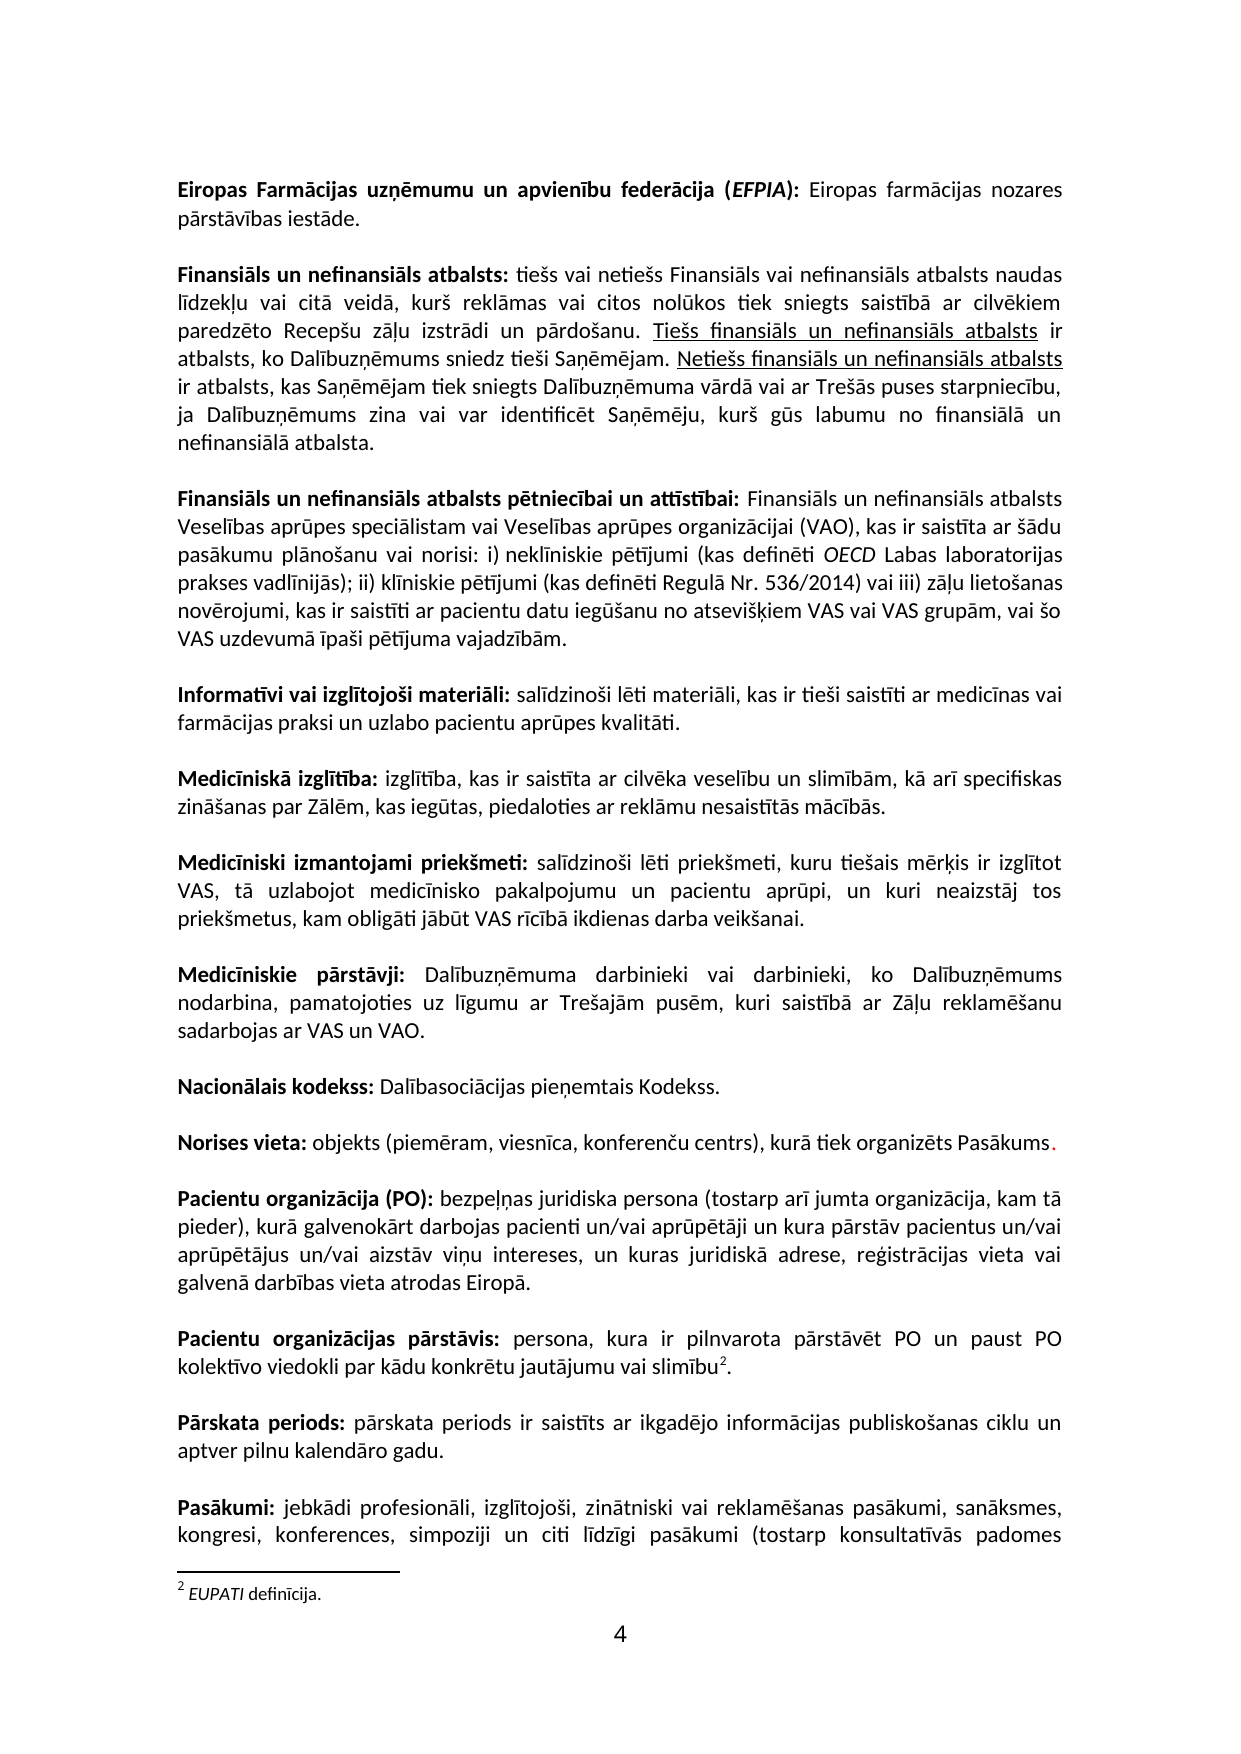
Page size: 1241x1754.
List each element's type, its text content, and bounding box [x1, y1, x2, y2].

text Finansiāls un nefinansiāls atbalsts pētniecībai un attīstībai: Finansiāls un nefinansiāls atbalsts Veselības aprūpes speciālistam vai Veselības aprūpes organizācijai (VAO), kas ir saistīta ar šādu pasākumu plānošanu vai norisi: i) neklīniskie pētījumi (kas definēti OECD Labas laboratorijas prakses vadlīnijās); ii) klīniskie pētījumi (kas definēti Regulā Nr. 536/2014) vai iii) zāļu lietošanas novērojumi, kas ir saistīti ar pacientu datu iegūšanu no atsevišķiem VAS vai VAS grupām, vai šo VAS uzdevumā īpaši pētījuma vajadzībām. [177, 484, 1063, 652]
text Informatīvi vai izglītojoši materiāli: salīdzinoši lēti materiāli, kas ir tieši saistīti ar medicīnas vai farmācijas praksi un uzlabo pacientu aprūpes kvalitāti. [177, 680, 1063, 736]
text Norises vieta: objekts (piemēram, viesnīca, konferenču centrs), kurā tiek organizēts Pasākums. [177, 1128, 1063, 1156]
text Medicīniskā izglītība: izglītība, kas ir saistīta ar cilvēka veselību un slimībām, kā arī specifiskas zināšanas par Zālēm, kas iegūtas, piedaloties ar reklāmu nesaistītās mācībās. [177, 764, 1063, 820]
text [177, 1493, 1063, 1549]
text Pacientu organizācija (PO): bezpeļņas juridiska persona (tostarp arī jumta organizācija, kam tā pieder), kurā galvenokārt darbojas pacienti un/vai aprūpētāji un kura pārstāv pacientus un/vai aprūpētājus un/vai aizstāv viņu intereses, un kuras juridiskā adrese, reģistrācijas vieta vai galvenā darbības vieta atrodas Eiropā. [177, 1184, 1063, 1296]
text Nacionālais kodekss: Dalībasociācijas pieņemtais Kodekss. [177, 1072, 1063, 1100]
text Pārskata periods: pārskata periods ir saistīts ar ikgadējo informācijas publiskošanas ciklu un aptver pilnu kalendāro gadu. [177, 1408, 1063, 1464]
text Medicīniski izmantojami priekšmeti: salīdzinoši lēti priekšmeti, kuru tiešais mērķis ir izglītot VAS, tā uzlabojot medicīnisko pakalpojumu un pacientu aprūpi, un kuri neaizstāj tos priekšmetus, kam obligāti jābūt VAS rīcībā ikdienas darba veikšanai. [177, 848, 1063, 932]
text Finansiāls un nefinansiāls atbalsts: tiešs vai netiešs Finansiāls vai nefinansiāls atbalsts naudas līdzekļu vai citā veidā, kurš reklāmas vai citos nolūkos tiek sniegts saistībā ar cilvēkiem paredzēto Recepšu zāļu izstrādi un pārdošanu. Tiešs finansiāls un nefinansiāls atbalsts ir atbalsts, ko Dalībuzņēmums sniedz tieši Saņēmējam. Netiešs finansiāls un nefinansiāls atbalsts ir atbalsts, kas Saņēmējam tiek sniegts Dalībuzņēmuma vārdā vai ar Trešās puses starpniecību, ja Dalībuzņēmums zina vai var identificēt Saņēmēju, kurš gūs labumu no finansiālā un nefinansiālā atbalsta. [177, 260, 1063, 456]
text Pacientu organizācijas pārstāvis: persona, kura ir pilnvarota pārstāvēt PO un paust PO kolektīvo viedokli par kādu konkrētu jautājumu vai slimību. [177, 1324, 1063, 1381]
text Eiropas Farmācijas uzņēmumu un apvienību federācija (EFPIA): Eiropas farmācijas nozares pārstāvības iestāde. [177, 176, 1063, 232]
text Medicīniskie pārstāvji: Dalībuzņēmuma darbinieki vai darbinieki, ko Dalībuzņēmums nodarbina, pamatojoties uz līgumu ar Trešajām pusēm, kuri saistībā ar Zāļu reklamēšanu sadarbojas ar VAS un VAO. [177, 960, 1063, 1044]
